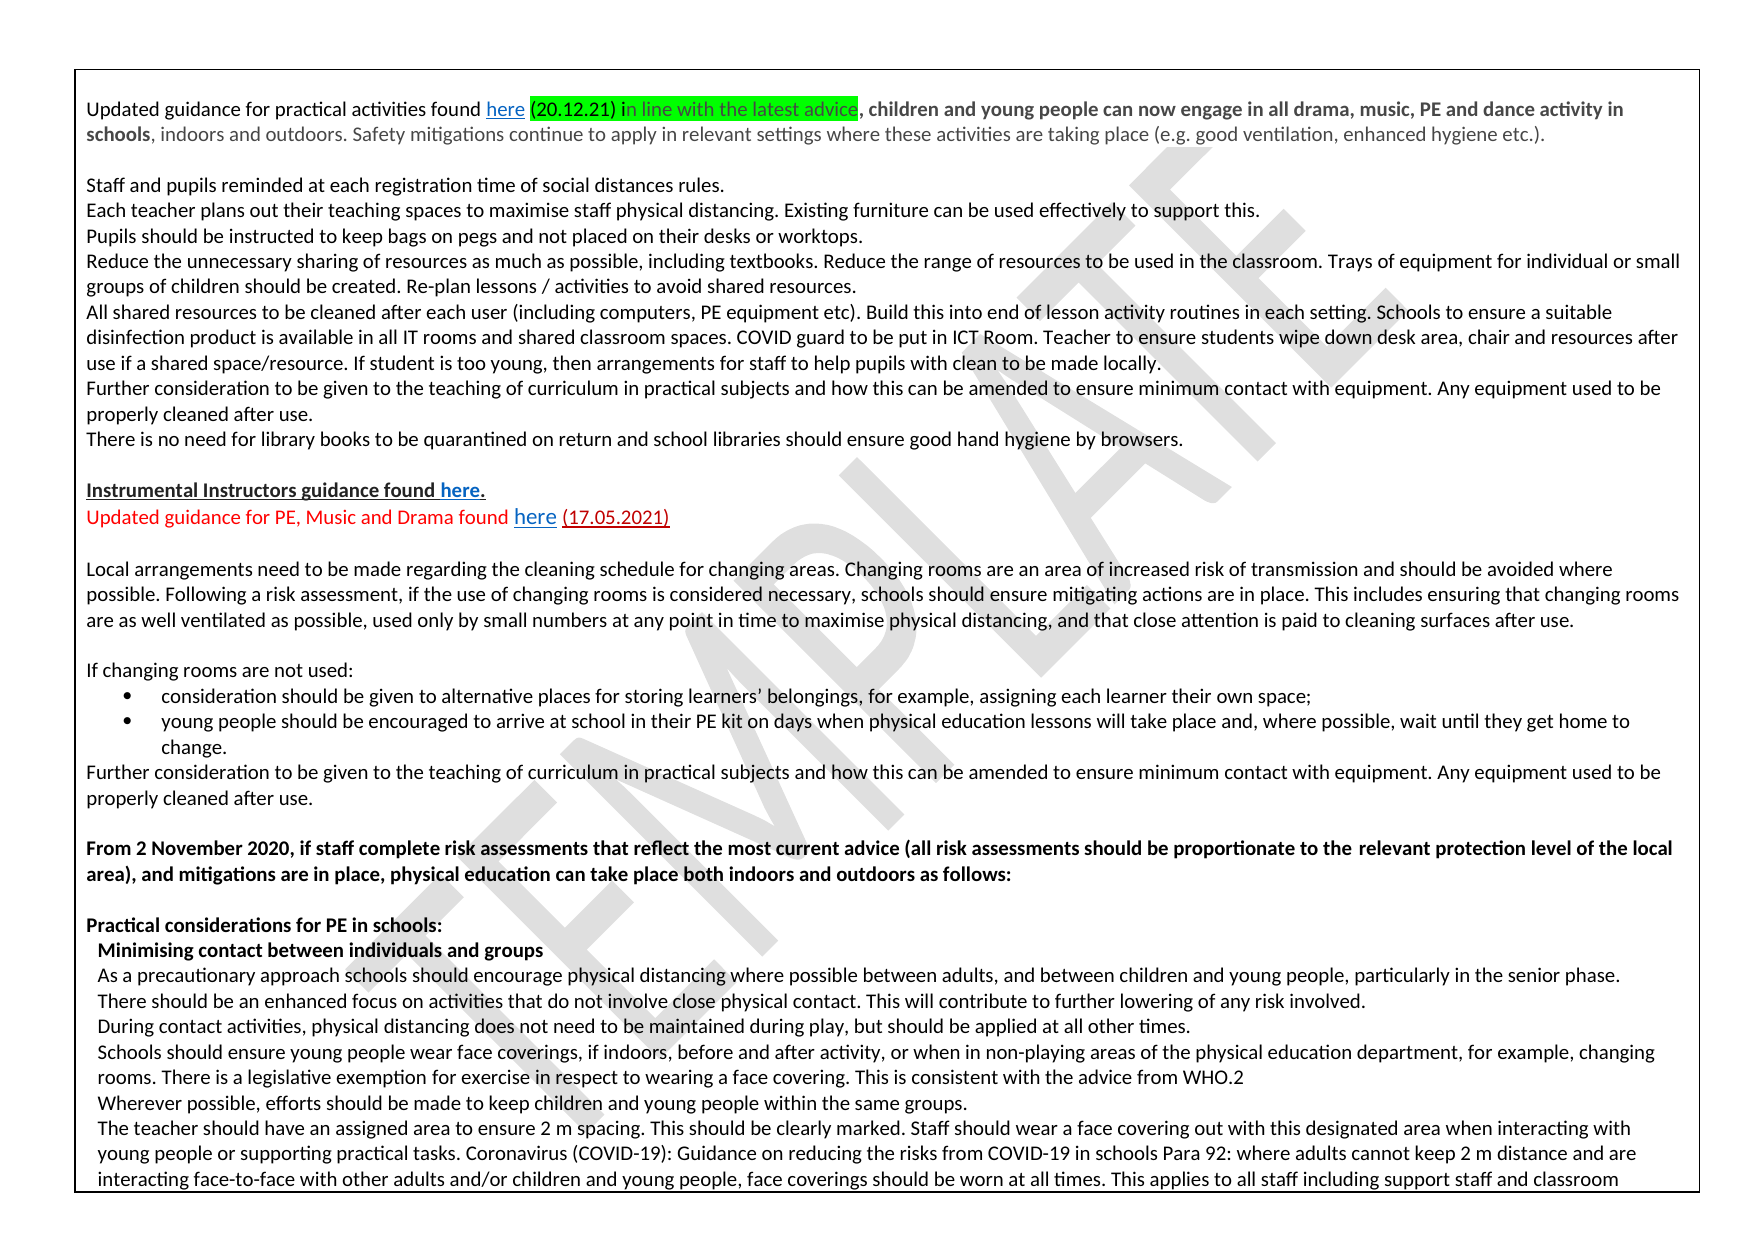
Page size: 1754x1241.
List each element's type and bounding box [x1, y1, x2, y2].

table_cell [76, 70, 1699, 1191]
